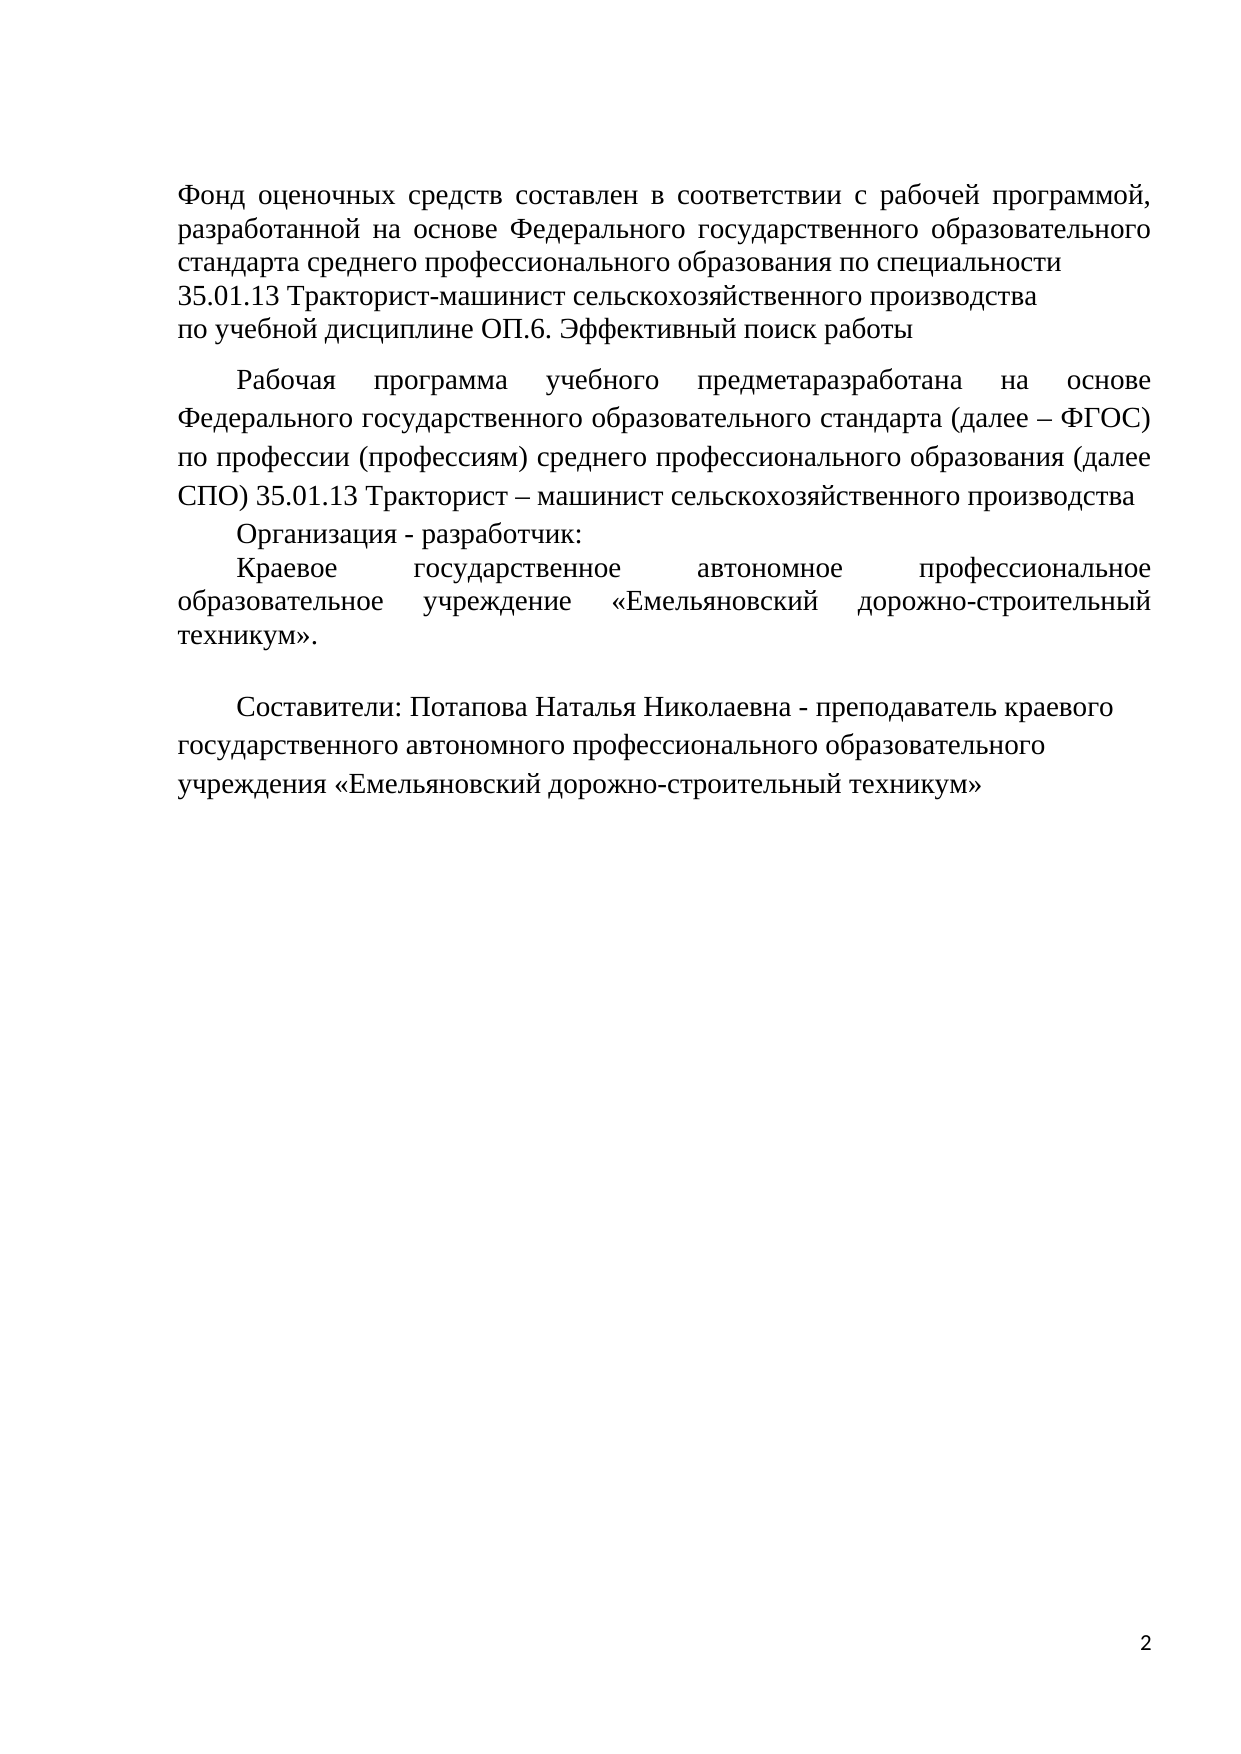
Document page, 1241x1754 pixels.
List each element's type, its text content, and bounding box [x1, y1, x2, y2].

text по учебной дисциплине ОП.6. Эффективный поиск работы [177, 312, 1152, 345]
text 35.01.13 Тракторист-машинист сельскохозяйственного производства [177, 278, 1152, 312]
text Рабочая программа учебного предметаразработана на основе Федерального государственного образовательного стандарта (далее – ФГОС) по профессии (профессиям) среднего профессионального образования (далее СПО) 35.01.13 Тракторист – машинист сельскохозяйственного производства [177, 362, 1152, 511]
text Составители: Потапова Наталья Николаевна - преподаватель краевого государственного автономного профессионального образовательного учреждения «Емельяновский дорожно-строительный техникум» [177, 689, 1152, 799]
text Краевое государственное автономное профессиональное образовательное учреждение «Емельяновский дорожно-строительный техникум». [177, 550, 1152, 650]
text Организация - разработчик: [177, 516, 1152, 550]
text Фонд оценочных средств составлен в соответствии с рабочей программой, разработанной на основе Федерального государственного образовательного стандарта среднего профессионального образования по специальности [177, 177, 1152, 278]
